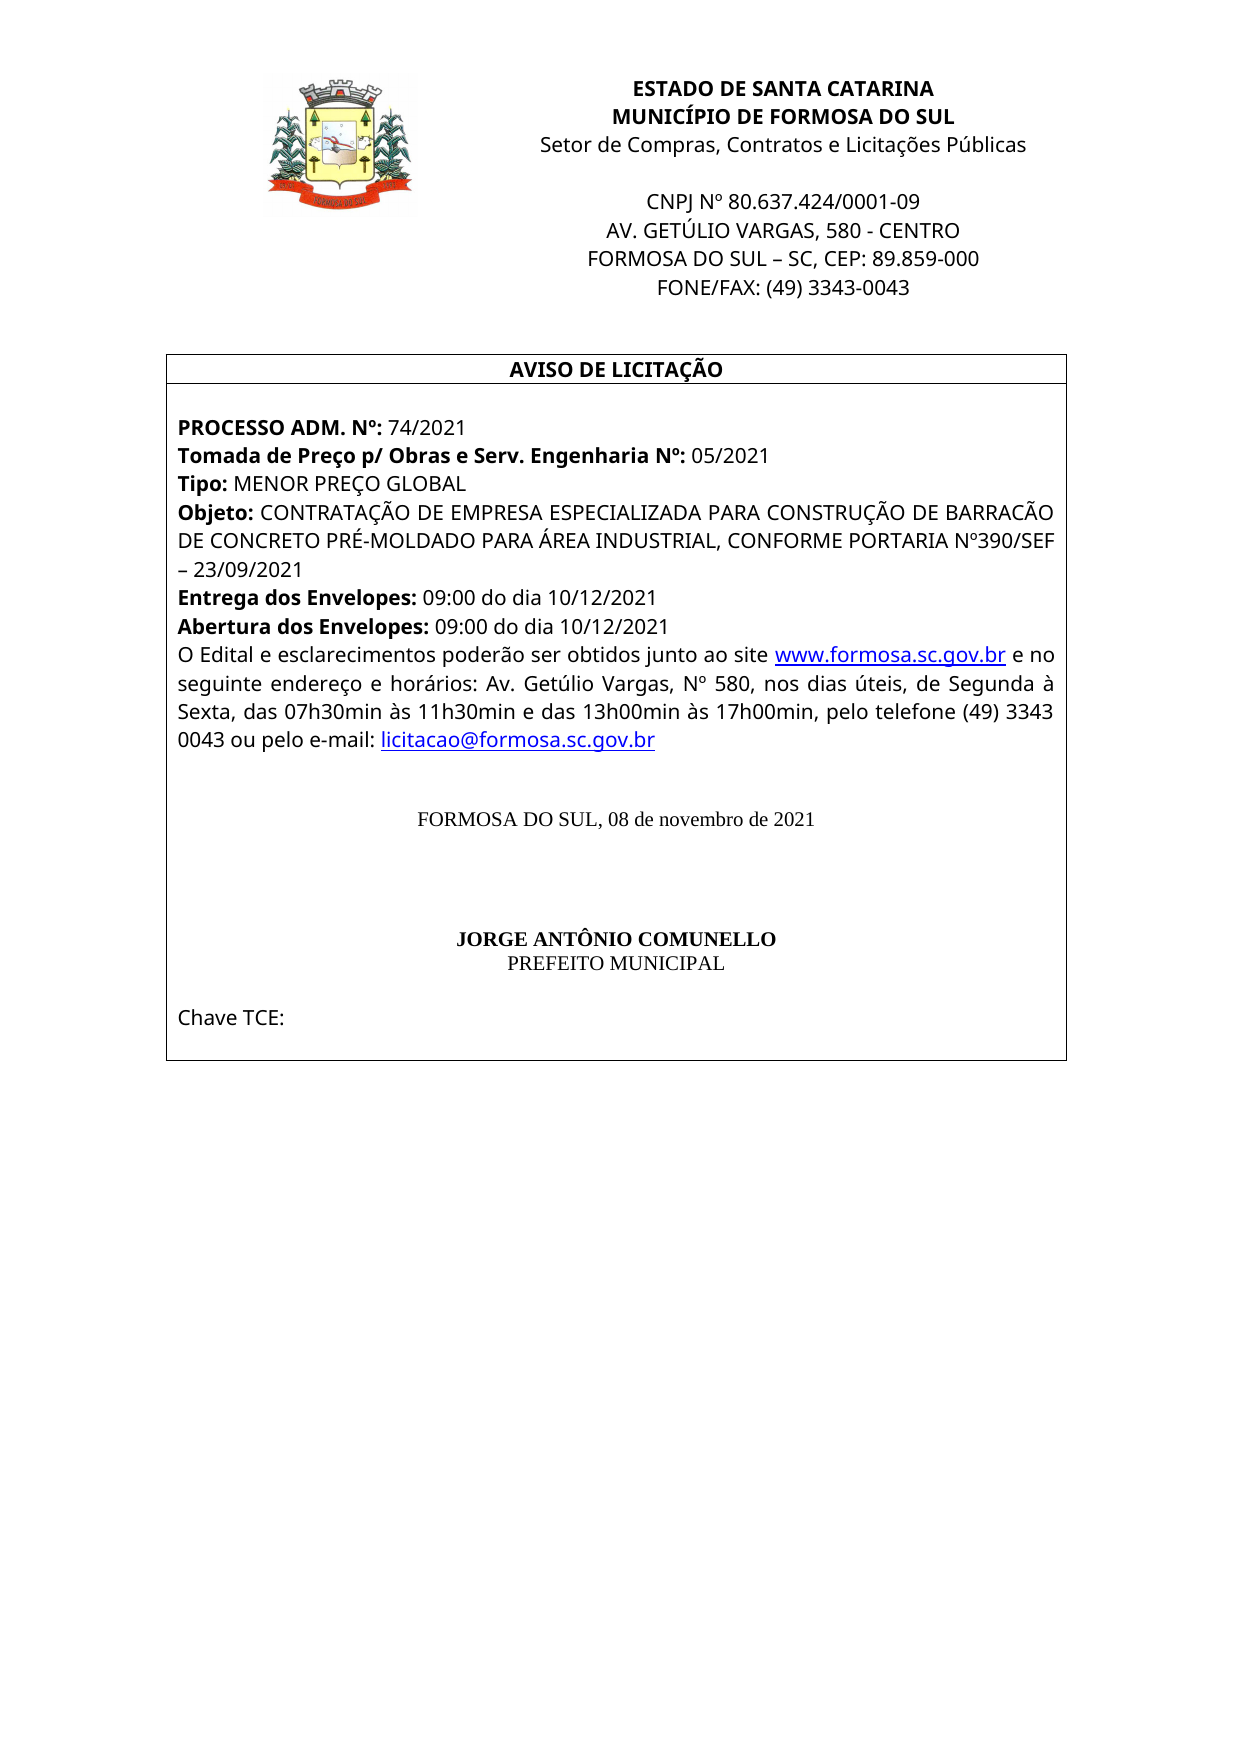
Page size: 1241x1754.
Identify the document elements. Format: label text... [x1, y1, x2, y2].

table_cell PROCESSO ADM. Nº: 74/2021 Tomada de Preço p/ Obras e Serv. Engenharia Nº: 05/2021 Tipo: MENOR PREÇO GLOBAL Objeto: CONTRATAÇÃO DE EMPRESA ESPECIALIZADA PARA CONSTRUÇÃO DE BARRACÃO DE CONCRETO PRÉ-MOLDADO PARA ÁREA INDUSTRIAL, CONFORME PORTARIA Nº390/SEF – 23/09/2021 Entrega dos Envelopes: 09:00 do dia 10/12/2021 Abertura dos Envelopes: 09:00 do dia 10/12/2021 O Edital e esclarecimentos poderão ser obtidos junto ao site www.formosa.sc.gov.br e no seguinte endereço e horários: Av. Getúlio Vargas, Nº 580, nos dias úteis, de Segunda à Sexta, das 07h30min às 11h30min e das 13h00min às 17h00min, pelo telefone (49) 3343 0043 ou pelo e-mail: licitacao@formosa.sc.gov.br FORMOSA DO SUL, 08 de novembro de 2021 JORGE ANTÔNIO COMUNELLO PREFEITO MUNICIPAL Chave TCE: [167, 384, 1066, 1060]
picture [263, 73, 418, 217]
table_header AVISO DE LICITAÇÃO [167, 355, 1066, 383]
